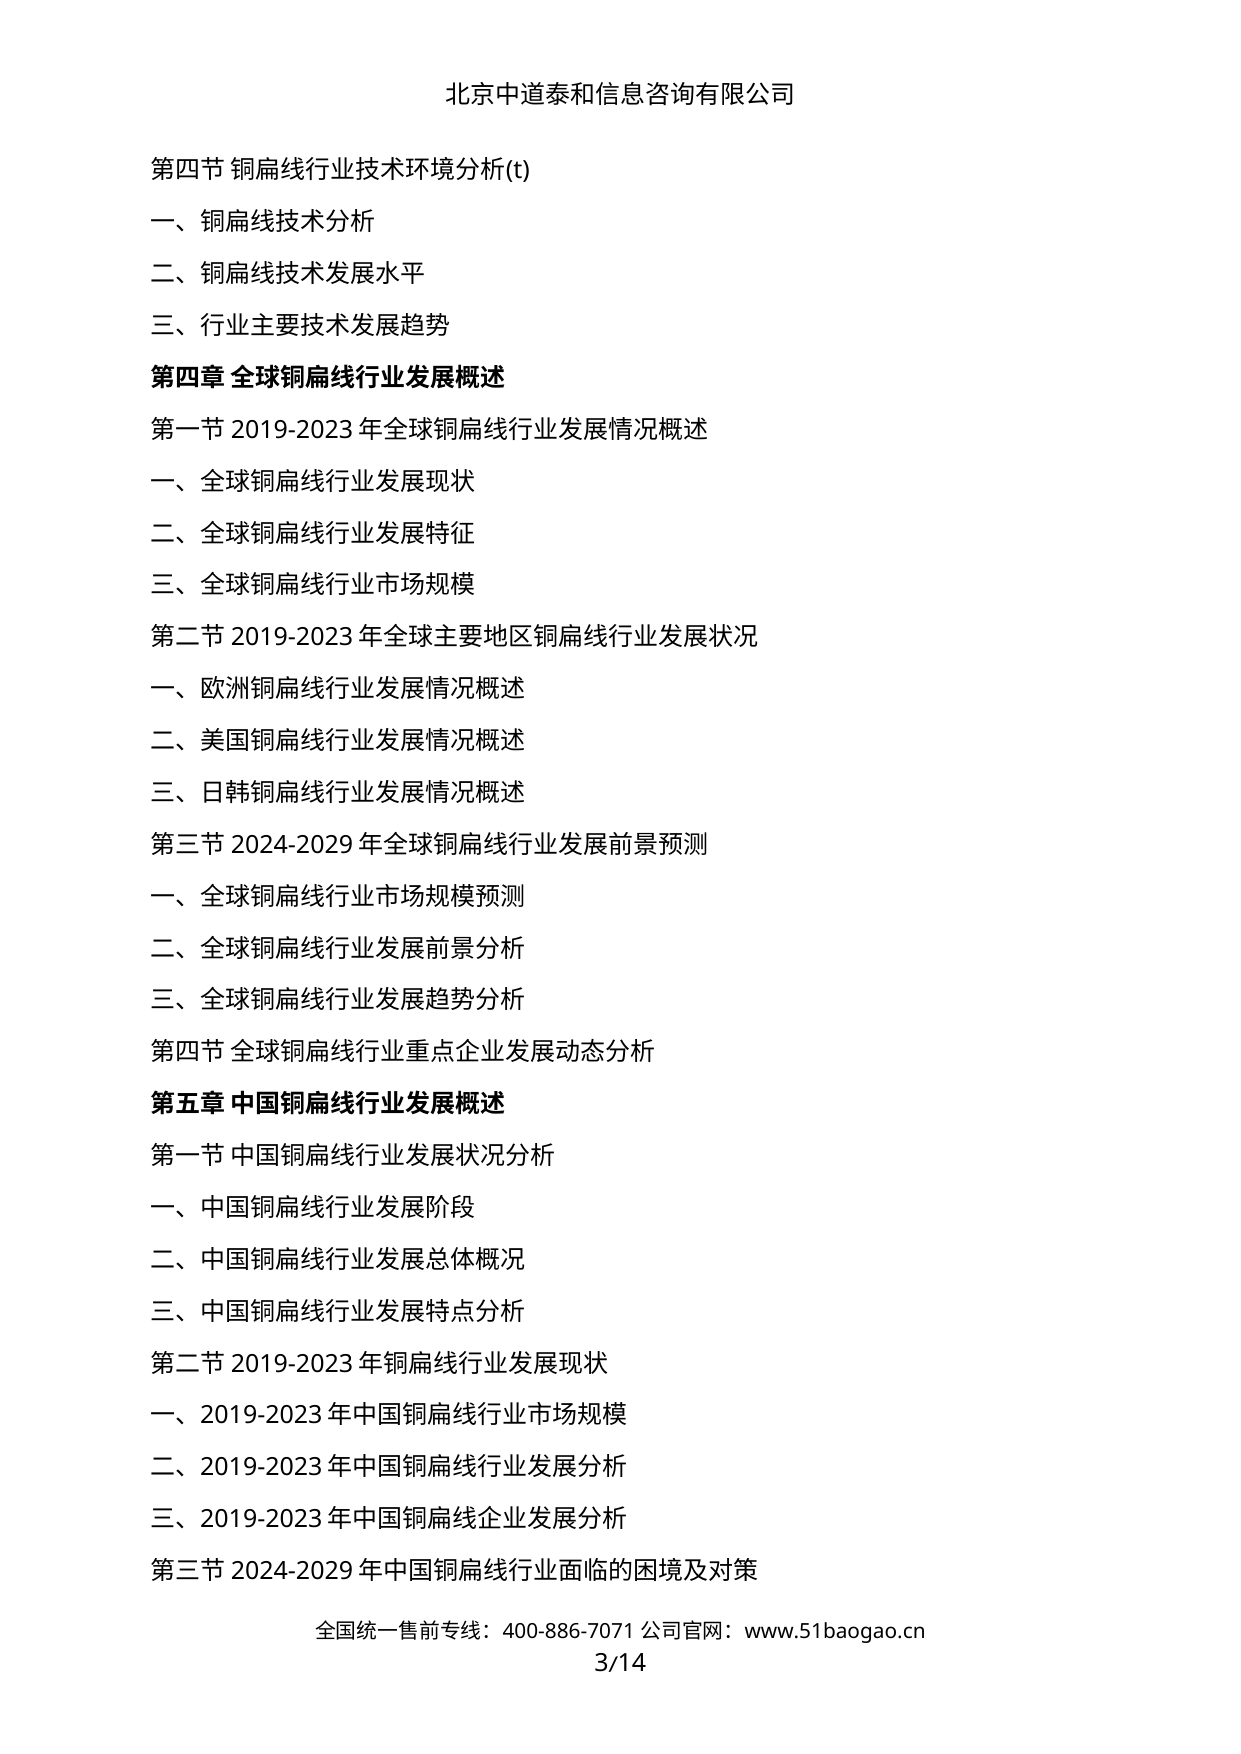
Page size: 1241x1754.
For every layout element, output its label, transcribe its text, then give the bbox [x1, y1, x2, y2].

text 二、全球铜扁线行业发展特征 [150, 513, 1090, 549]
text 第四节 全球铜扁线行业重点企业发展动态分析 [150, 1032, 1090, 1068]
text 第一节 中国铜扁线行业发展状况分析 [150, 1136, 1090, 1172]
text 一、全球铜扁线行业市场规模预测 [150, 876, 1090, 912]
text 第三节 2024-2029年中国铜扁线行业面临的困境及对策 [150, 1551, 1090, 1587]
text 第二节 2019-2023年全球主要地区铜扁线行业发展状况 [150, 617, 1090, 653]
text 一、2019-2023年中国铜扁线行业市场规模 [150, 1395, 1090, 1431]
text 二、2019-2023年中国铜扁线行业发展分析 [150, 1447, 1090, 1483]
text 一、铜扁线技术分析 [150, 202, 1090, 238]
text 第一节 2019-2023年全球铜扁线行业发展情况概述 [150, 409, 1090, 446]
text 二、全球铜扁线行业发展前景分析 [150, 928, 1090, 964]
text 二、铜扁线技术发展水平 [150, 254, 1090, 290]
text 一、欧洲铜扁线行业发展情况概述 [150, 669, 1090, 705]
text 第二节 2019-2023年铜扁线行业发展现状 [150, 1343, 1090, 1379]
text 三、日韩铜扁线行业发展情况概述 [150, 772, 1090, 809]
text 三、2019-2023年中国铜扁线企业发展分析 [150, 1499, 1090, 1535]
text 三、行业主要技术发展趋势 [150, 306, 1090, 342]
text 三、全球铜扁线行业发展趋势分析 [150, 980, 1090, 1016]
text 第四节 铜扁线行业技术环境分析(t) [150, 150, 1090, 186]
text 一、中国铜扁线行业发展阶段 [150, 1187, 1090, 1224]
text 一、全球铜扁线行业发展现状 [150, 461, 1090, 497]
text 第四章 全球铜扁线行业发展概述 [150, 357, 1090, 394]
text 二、美国铜扁线行业发展情况概述 [150, 721, 1090, 757]
text 三、中国铜扁线行业发展特点分析 [150, 1291, 1090, 1327]
text 第三节 2024-2029年全球铜扁线行业发展前景预测 [150, 824, 1090, 861]
text 二、中国铜扁线行业发展总体概况 [150, 1239, 1090, 1276]
text 三、全球铜扁线行业市场规模 [150, 565, 1090, 601]
text 第五章 中国铜扁线行业发展概述 [150, 1084, 1090, 1120]
